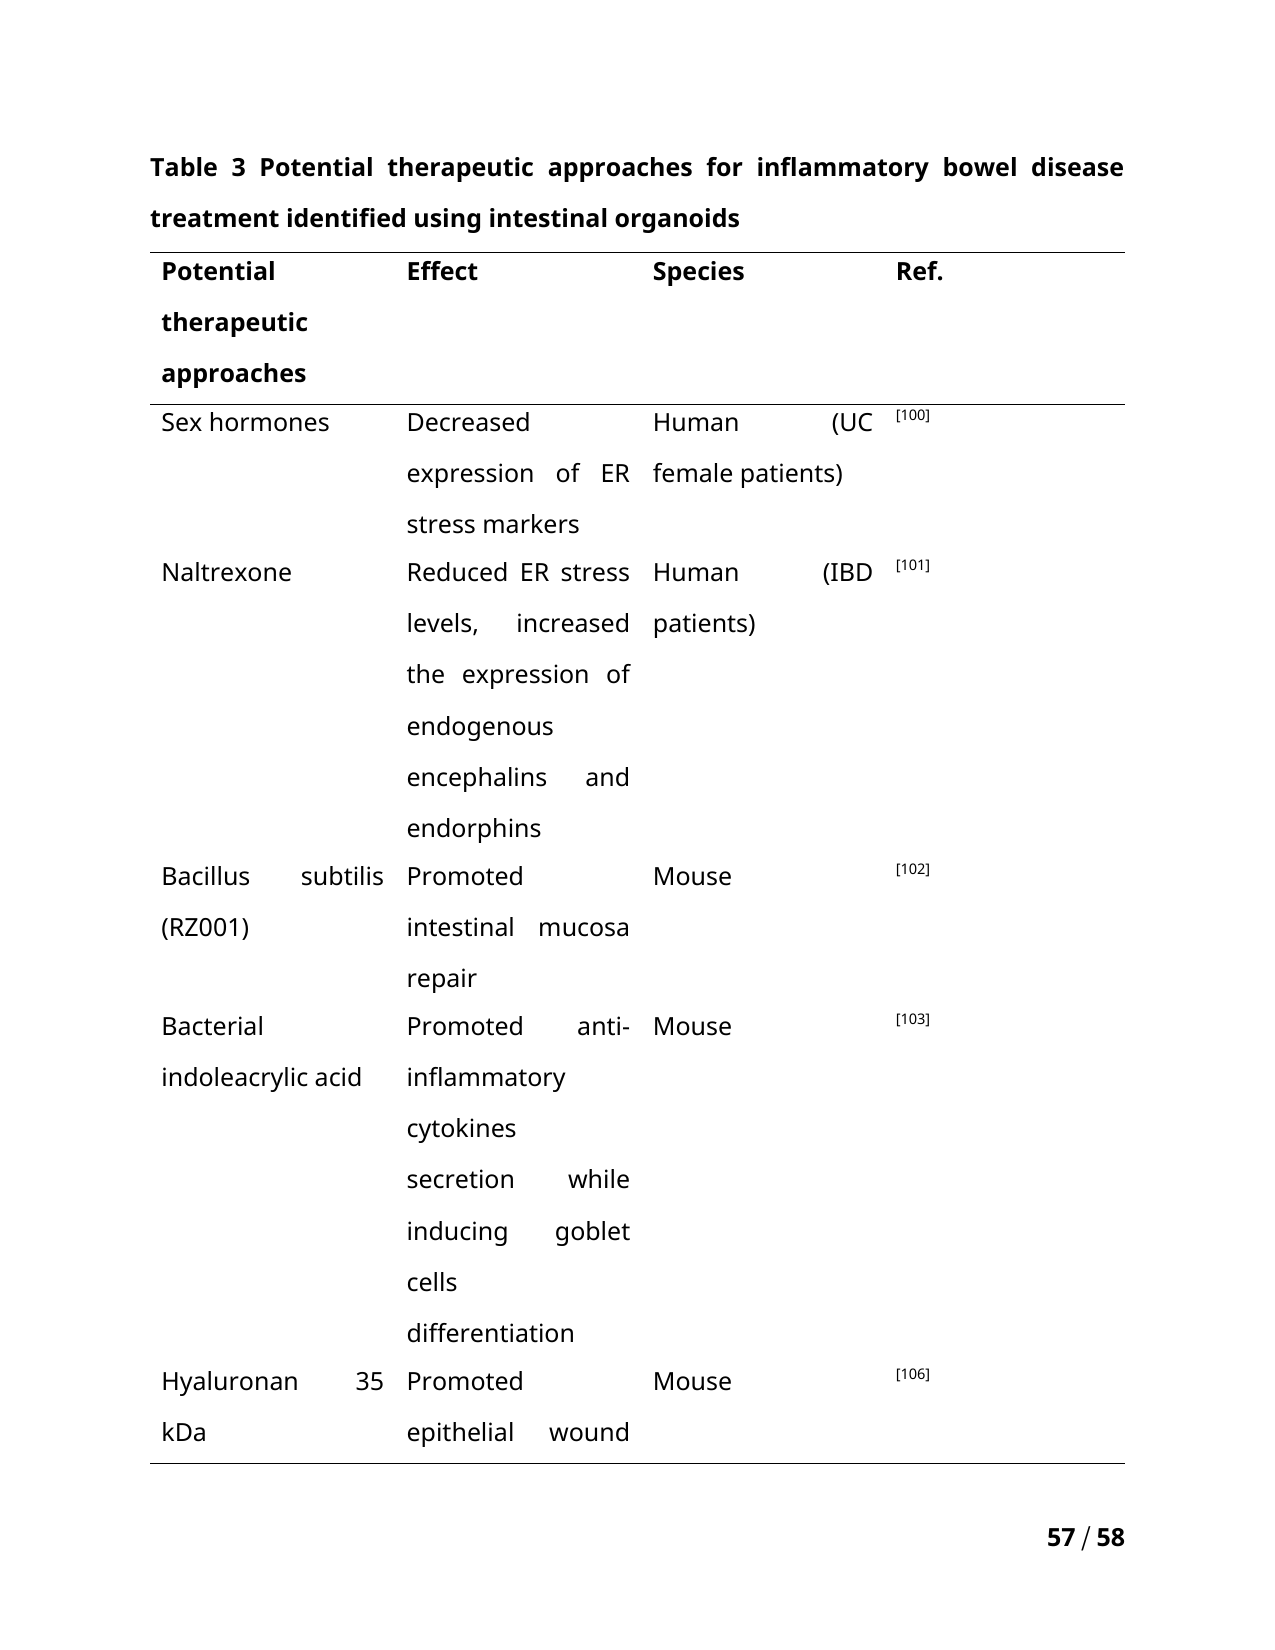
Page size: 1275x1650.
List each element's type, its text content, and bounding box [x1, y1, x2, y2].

table_header Effect [395, 253, 641, 403]
table_cell Hyaluronan 35 kDa [150, 1364, 395, 1463]
table_cell Reduced ER stress levels, increased the expression of endogenous encephalins and endorphins [395, 555, 641, 858]
table_header Ref. [884, 253, 1125, 403]
table_cell Naltrexone [150, 555, 395, 858]
table_cell Mouse [641, 1009, 884, 1363]
table_cell Human (UC female patients) [641, 405, 884, 555]
table_header Species [641, 253, 884, 403]
table_cell Bacillus subtilis (RZ001) [150, 859, 395, 1009]
text Table 3 Potential therapeutic approaches for inflammatory bowel disease treatment identified using intestinal organoids [150, 150, 1125, 235]
table_cell Bacterial indoleacrylic acid [150, 1009, 395, 1363]
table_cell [395, 1364, 641, 1463]
table_cell Mouse [641, 859, 884, 1009]
table_cell Promoted intestinal mucosa repair [395, 859, 641, 1009]
table_cell Promoted anti-inflammatory cytokines secretion while inducing goblet cells differentiation [395, 1009, 641, 1363]
table_header Potential therapeutic approaches [150, 253, 395, 403]
table_cell [106] [884, 1364, 1125, 1463]
table_cell Human (IBD patients) [641, 555, 884, 858]
table_cell [101] [884, 555, 1125, 858]
table_cell [102] [884, 859, 1125, 1009]
table_cell Mouse [641, 1364, 884, 1463]
table_cell [100] [884, 405, 1125, 555]
table_cell Decreased expression of ER stress markers [395, 405, 641, 555]
table_cell Sex hormones [150, 405, 395, 555]
table_cell [103] [884, 1009, 1125, 1363]
